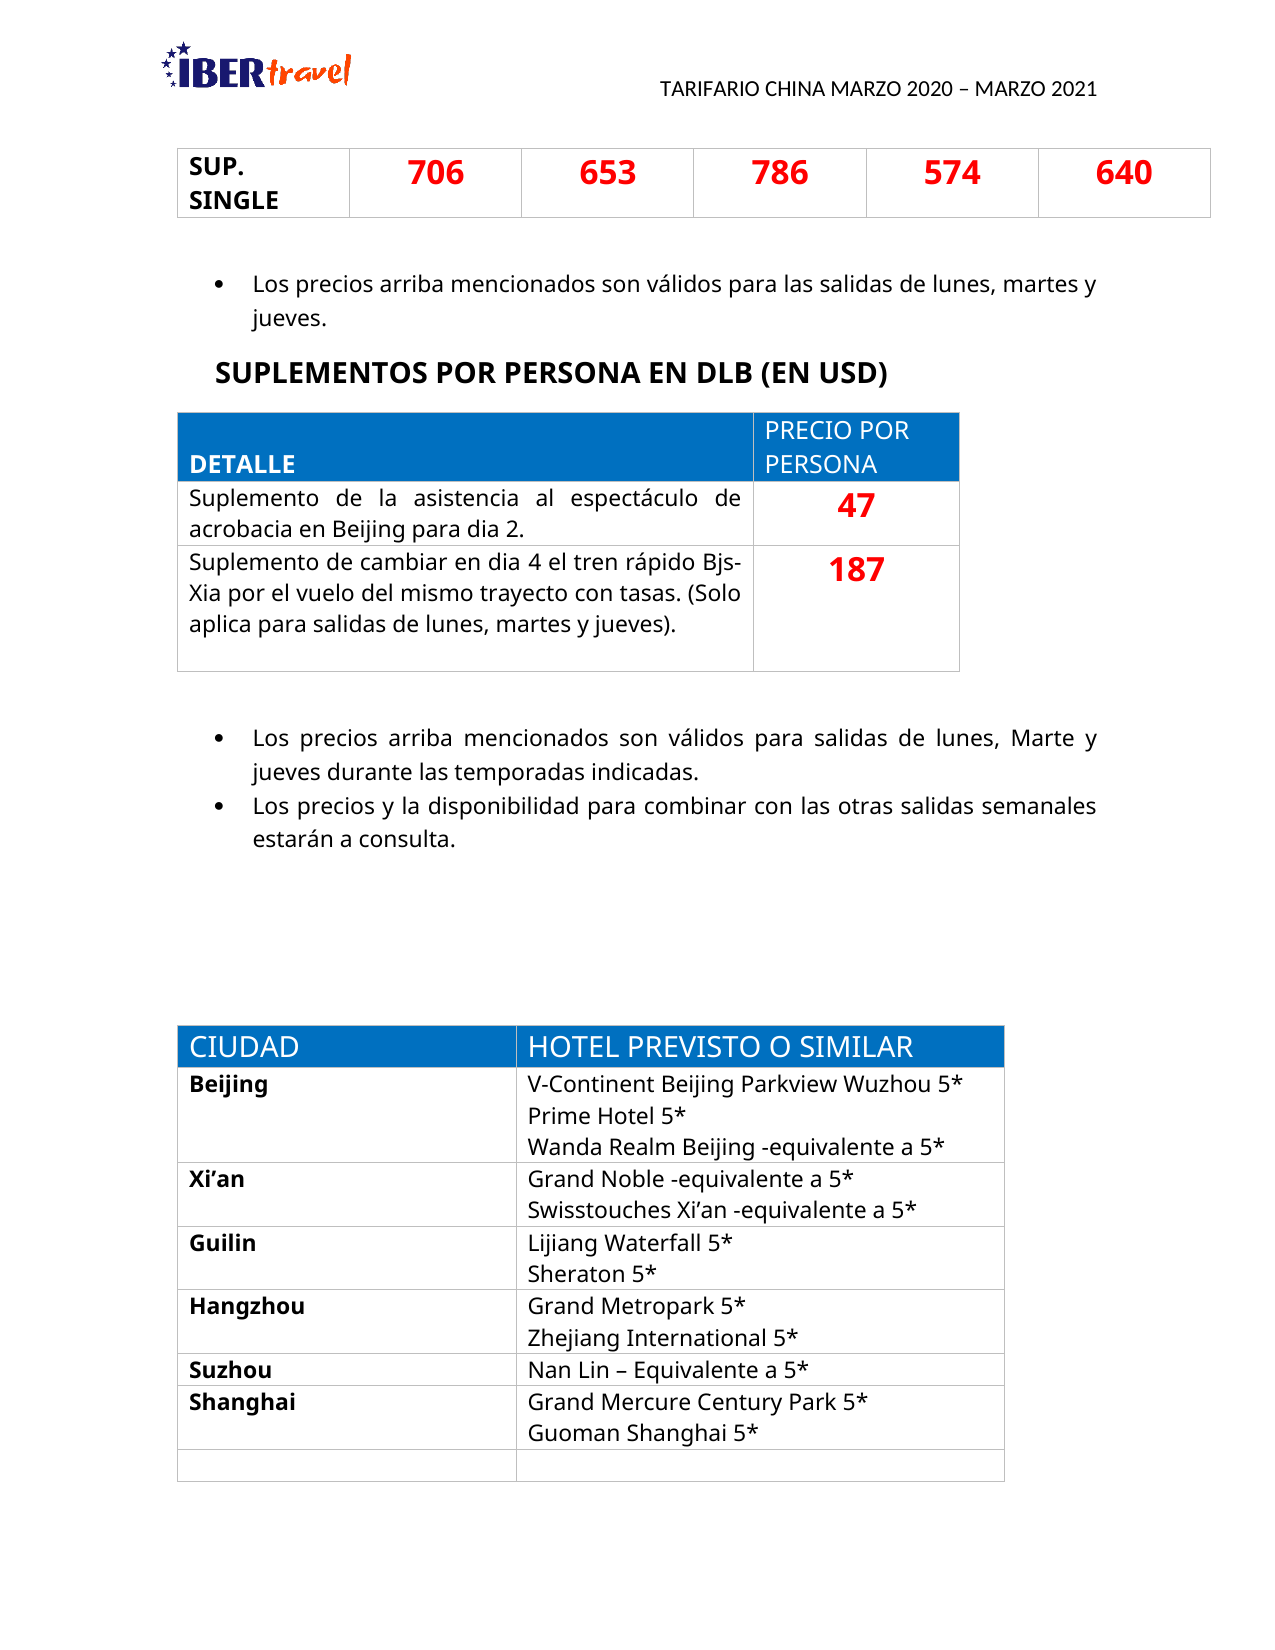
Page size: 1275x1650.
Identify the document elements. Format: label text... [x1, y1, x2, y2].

table_header HOTEL PREVISTO O SIMILAR [517, 1026, 1004, 1067]
table_cell Suplemento de cambiar en dia 4 el tren rápido Bjs-Xia por el vuelo del mismo trayecto con tasas. (Solo aplica para salidas de lunes, martes y jueves). [178, 546, 753, 671]
table_cell 786 [694, 149, 866, 217]
table_header DETALLE [178, 413, 753, 481]
table_cell Grand Metropark 5* Zhejiang International 5* [517, 1290, 1004, 1353]
list Los precios y la disponibilidad para combinar con las otras salidas semanales estarán a consulta. [215, 789, 1098, 854]
table_cell Grand Mercure Century Park 5* Guoman Shanghai 5* [517, 1386, 1004, 1448]
table_header PRECIO POR PERSONA [754, 413, 959, 481]
table_cell [517, 1450, 1004, 1481]
table_cell 706 [350, 149, 521, 217]
table_cell 640 [1039, 149, 1210, 217]
list Los precios arriba mencionados son válidos para salidas de lunes, Marte y jueves durante las temporadas indicadas. [215, 722, 1098, 787]
table_cell Shanghai [178, 1386, 516, 1448]
table_cell Xi’an [178, 1163, 516, 1226]
table_cell 47 [754, 482, 959, 544]
table_cell Guilin [178, 1227, 516, 1289]
table_cell V-Continent Beijing Parkview Wuzhou 5* Prime Hotel 5* Wanda Realm Beijing -equivalente a 5* [517, 1068, 1004, 1162]
table_cell 653 [522, 149, 693, 217]
table_cell Grand Noble -equivalente a 5* Swisstouches Xi’an -equivalente a 5* [517, 1163, 1004, 1226]
table_cell Beijing [178, 1068, 516, 1162]
table_cell Hangzhou [178, 1290, 516, 1353]
table_cell [178, 1450, 516, 1481]
table_cell Nan Lin – Equivalente a 5* [517, 1354, 1004, 1385]
table_cell 574 [867, 149, 1038, 217]
list Los precios arriba mencionados son válidos para las salidas de lunes, martes y jueves. [215, 268, 1098, 333]
table_cell Lijiang Waterfall 5* Sheraton 5* [517, 1227, 1004, 1289]
table_cell 187 [754, 546, 959, 671]
table_header CIUDAD [178, 1026, 516, 1067]
picture [155, 34, 356, 94]
table_cell Suplemento de la asistencia al espectáculo de acrobacia en Beijing para dia 2. [178, 482, 753, 544]
table_cell Suzhou [178, 1354, 516, 1385]
table_cell SUP. SINGLE [178, 149, 349, 217]
text SUPLEMENTOS POR PERSONA EN DLB (EN USD) [215, 352, 1098, 392]
